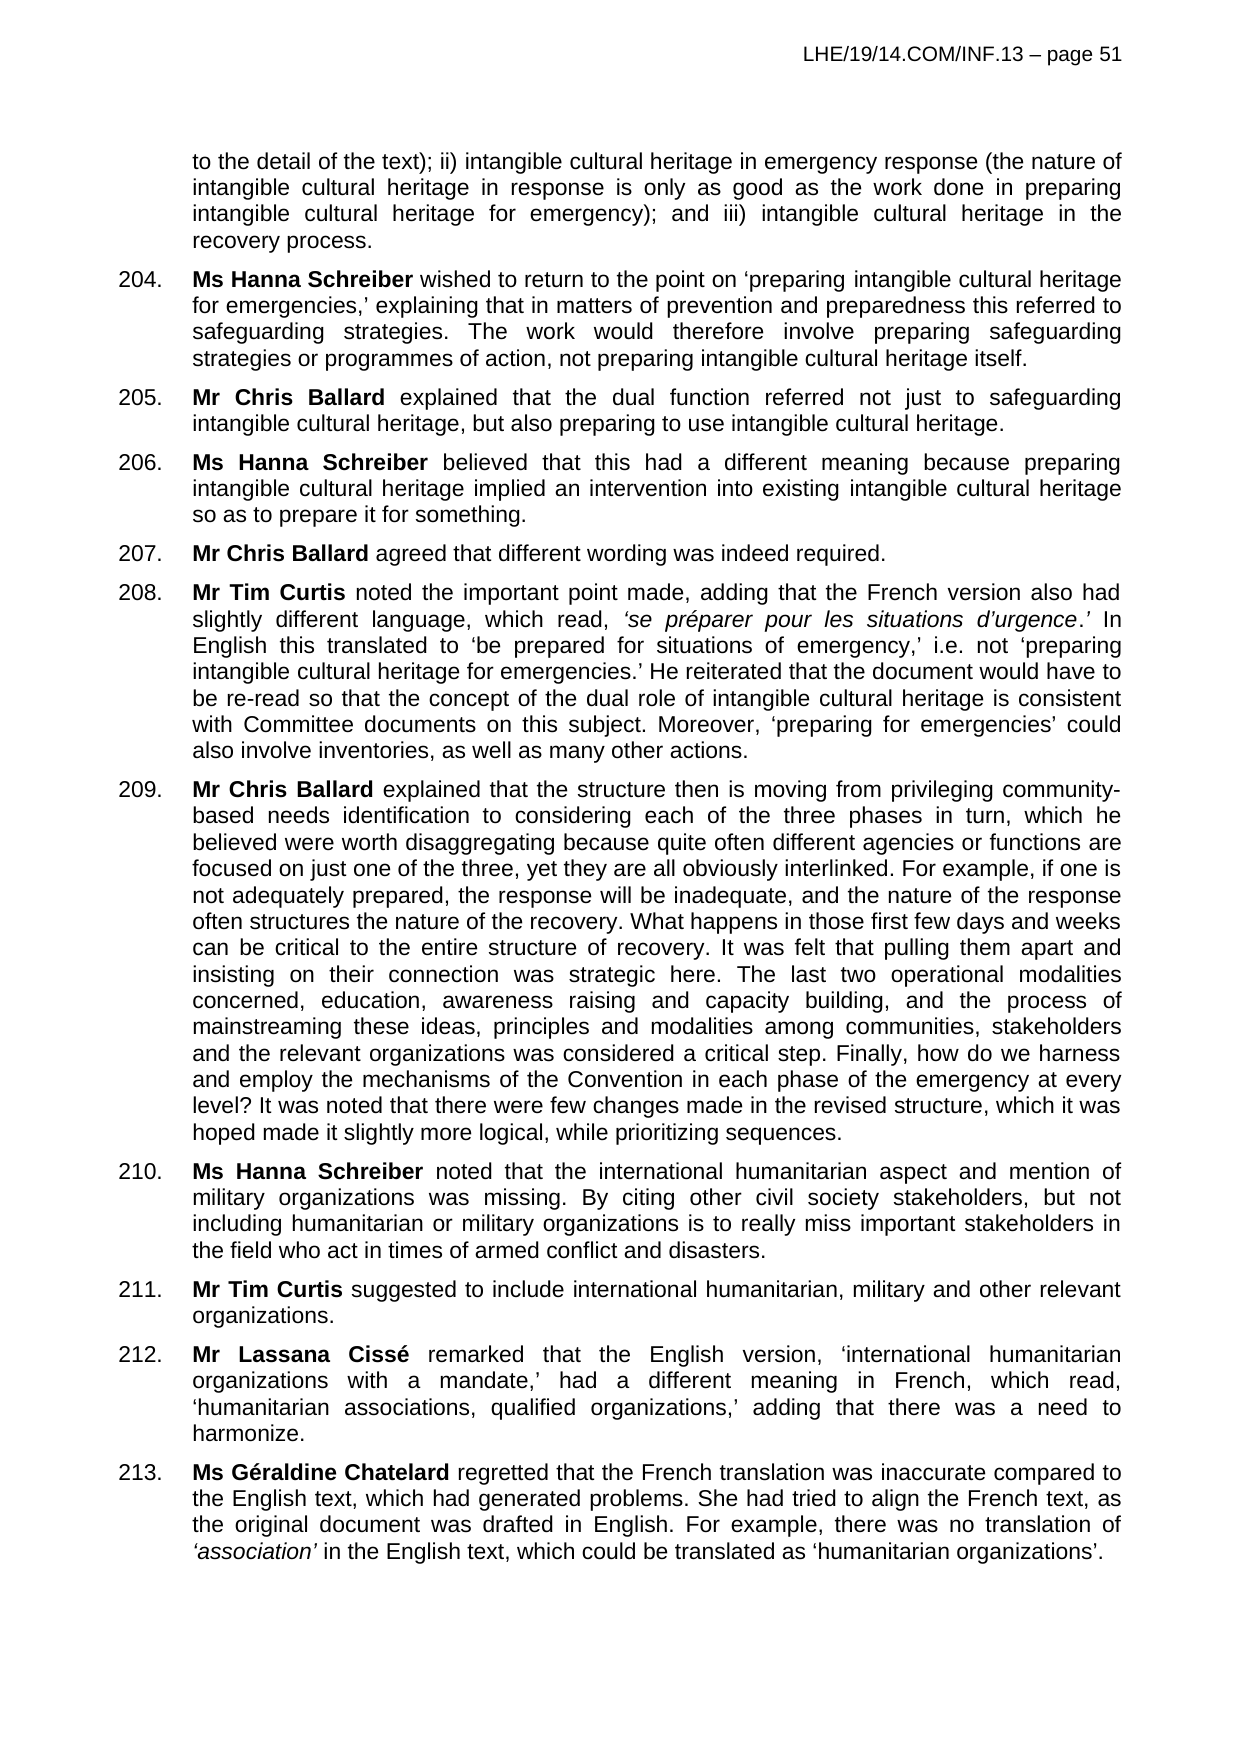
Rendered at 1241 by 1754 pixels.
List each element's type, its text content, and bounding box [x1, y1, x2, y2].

list Ms Hanna Schreiber believed that this had a different meaning because preparing intangible cultural heritage implied an intervention into existing intangible cultural heritage so as to prepare it for something. [118, 449, 1122, 528]
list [118, 148, 1122, 253]
list Mr Chris Ballard explained that the dual function referred not just to safeguarding intangible cultural heritage, but also preparing to use intangible cultural heritage. [118, 383, 1122, 436]
list Mr Lassana Cissé remarked that the English version, ‘international humanitarian organizations with a mandate,’ had a different meaning in French, which read, ‘humanitarian associations, qualified organizations,’ adding that there was a need to harmonize. [118, 1341, 1122, 1446]
list Mr Tim Curtis suggested to include international humanitarian, military and other relevant organizations. [118, 1276, 1122, 1328]
list Mr Chris Ballard explained that the structure then is moving from privileging community-based needs identification to considering each of the three phases in turn, which he believed were worth disaggregating because quite often different agencies or functions are focused on just one of the three, yet they are all obviously interlinked. For example, if one is not adequately prepared, the response will be inadequate, and the nature of the response often structures the nature of the recovery. What happens in those first few days and weeks can be critical to the entire structure of recovery. It was felt that pulling them apart and insisting on their connection was strategic here. The last two operational modalities concerned, education, awareness raising and capacity building, and the process of mainstreaming these ideas, principles and modalities among communities, stakeholders and the relevant organizations was considered a critical step. Finally, how do we harness and employ the mechanisms of the Convention in each phase of the emergency at every level? It was noted that there were few changes made in the revised structure, which it was hoped made it slightly more logical, while prioritizing sequences. [118, 776, 1122, 1145]
list Mr Tim Curtis noted the important point made, adding that the French version also had slightly different language, which read, ‘se préparer pour les situations d’urgence.’ In English this translated to ‘be prepared for situations of emergency,’ i.e. not ‘preparing intangible cultural heritage for emergencies.’ He reiterated that the document would have to be re-read so that the concept of the dual role of intangible cultural heritage is consistent with Committee documents on this subject. Moreover, ‘preparing for emergencies’ could also involve inventories, as well as many other actions. [118, 579, 1122, 764]
list Mr Chris Ballard agreed that different wording was indeed required. [118, 540, 1122, 567]
list Ms Géraldine Chatelard regretted that the French translation was inaccurate compared to the English text, which had generated problems. She had tried to align the French text, as the original document was drafted in English. For example, there was no translation of ‘association’ in the English text, which could be translated as ‘humanitarian organizations’. [118, 1459, 1122, 1564]
list Ms Hanna Schreiber wished to return to the point on ‘preparing intangible cultural heritage for emergencies,’ explaining that in matters of prevention and preparedness this referred to safeguarding strategies. The work would therefore involve preparing safeguarding strategies or programmes of action, not preparing intangible cultural heritage itself. [118, 266, 1122, 371]
list Ms Hanna Schreiber noted that the international humanitarian aspect and mention of military organizations was missing. By citing other civil society stakeholders, but not including humanitarian or military organizations is to really miss important stakeholders in the field who act in times of armed conflict and disasters. [118, 1158, 1122, 1263]
